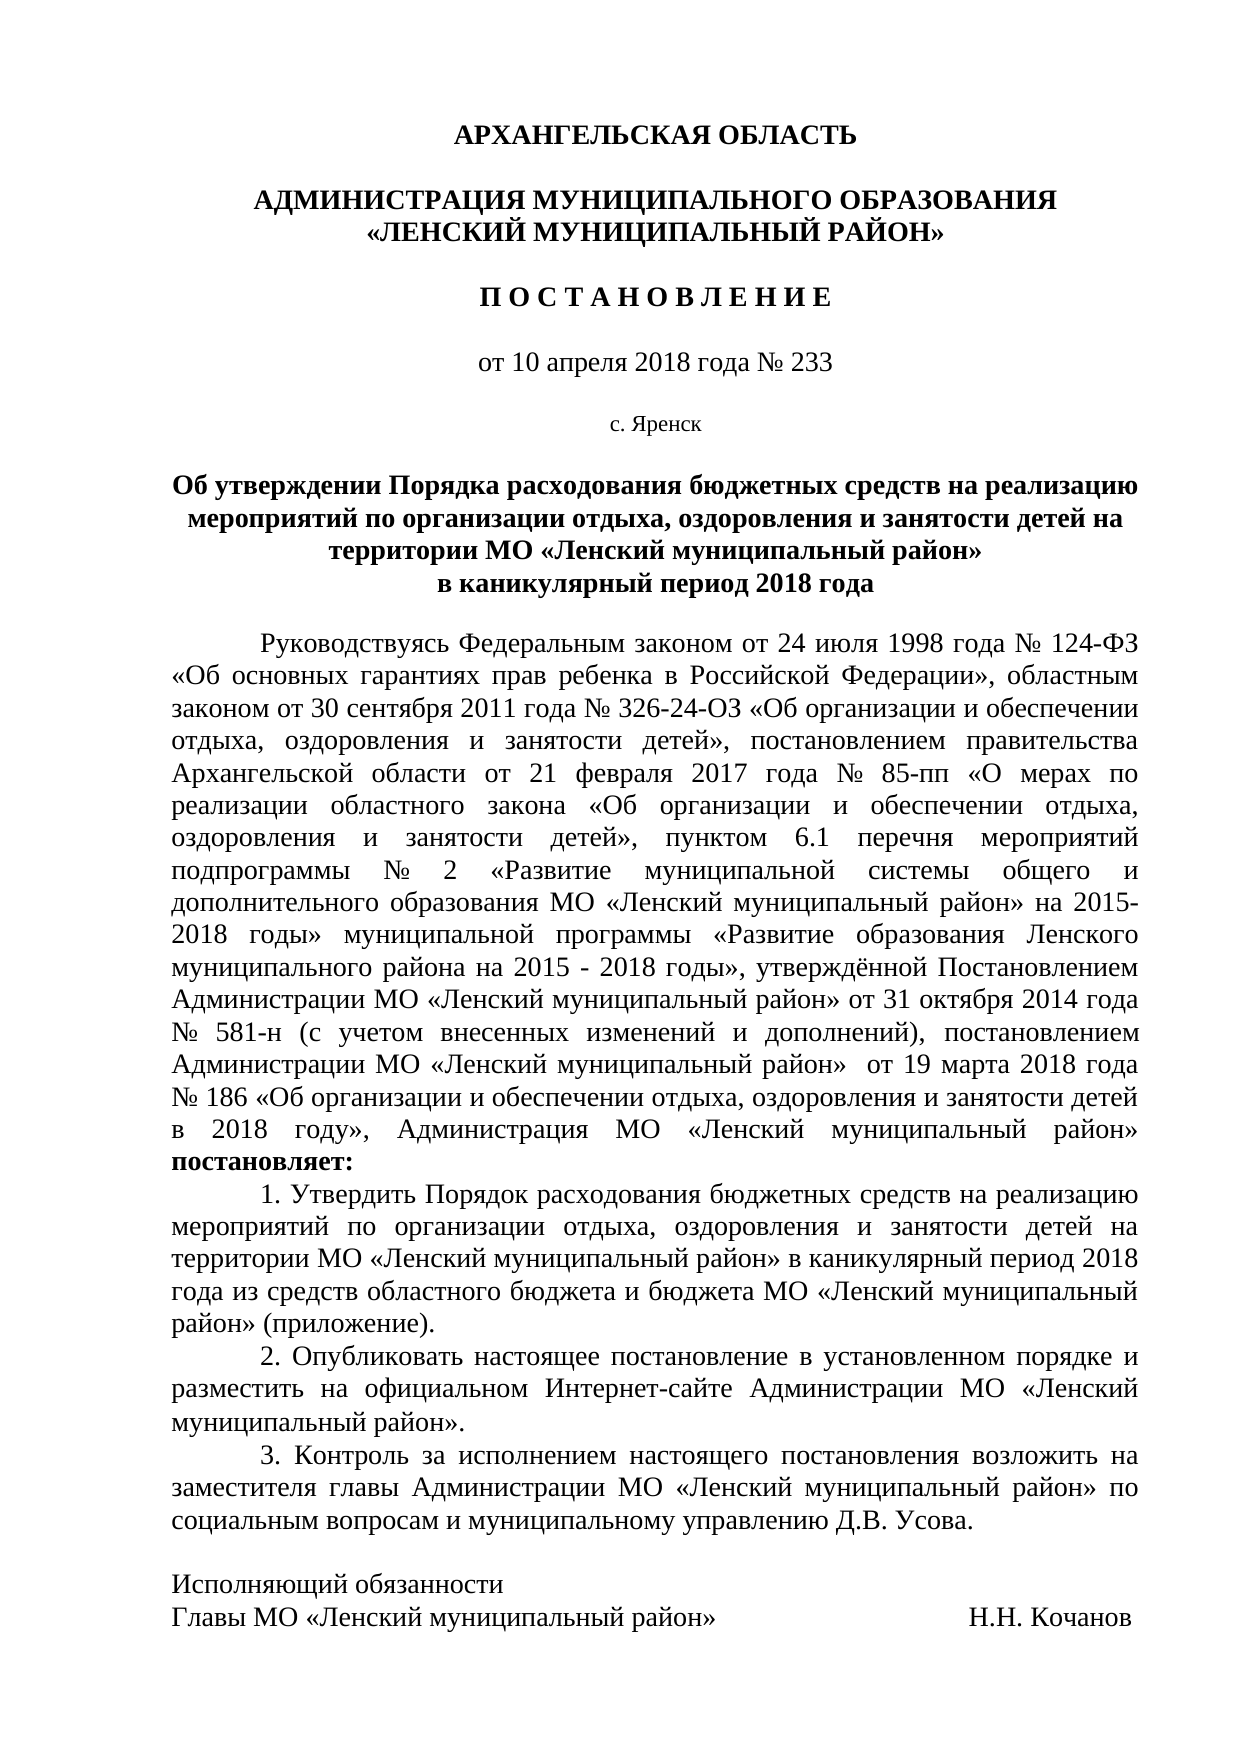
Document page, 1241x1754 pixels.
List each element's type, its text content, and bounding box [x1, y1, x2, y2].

text Об утверждении Порядка расходования бюджетных средств на реализацию мероприятий по организации отдыха, оздоровления и занятости детей на территории МО «Ленский муниципальный район» [171, 468, 1140, 566]
text П О С Т А Н О В Л Е Н И Е [171, 280, 1140, 312]
text «ЛЕНСКИЙ МУНИЦИПАЛЬНЫЙ РАЙОН» [171, 215, 1140, 248]
text Исполняющий обязанности [171, 1567, 1140, 1600]
text Руководствуясь Федеральным законом от 24 июля 1998 года № 124-ФЗ «Об основных гарантиях прав ребенка в Российской Федерации», областным законом от 30 сентября 2011 года № 326-24-ОЗ «Об организации и обеспечении отдыха, оздоровления и занятости детей», постановлением правительства Архангельской области от 21 февраля 2017 года № 85-пп «О мерах по реализации областного закона «Об организации и обеспечении отдыха, оздоровления и занятости детей», пунктом 6.1 перечня мероприятий подпрограммы № 2 «Развитие муниципальной системы общего и дополнительного образования МО «Ленский муниципальный район» на 2015-2018 годы» муниципальной программы «Развитие образования Ленского муниципального района на 2015 - 2018 годы», утверждённой Постановлением Администрации МО «Ленский муниципальный район» от 31 октября 2014 года № 581-н (с учетом внесенных изменений и дополнений), постановлением Администрации МО «Ленский муниципальный район» от 19 марта 2018 года № 186 «Об организации и обеспечении отдыха, оздоровления и занятости детей в 2018 году», Администрация МО «Ленский муниципальный район» постановляет: [171, 626, 1140, 1177]
text с. Яренск [171, 410, 1140, 436]
text 2. Опубликовать настоящее постановление в установленном порядке и разместить на официальном Интернет-сайте Администрации МО «Ленский муниципальный район». [171, 1339, 1140, 1438]
text 1. Утвердить Порядок расходования бюджетных средств на реализацию мероприятий по организации отдыха, оздоровления и занятости детей на территории МО «Ленский муниципальный район» в каникулярный период 2018 года из средств областного бюджета и бюджета МО «Ленский муниципальный район» (приложение). [171, 1177, 1140, 1339]
text от 10 апреля 2018 года № 233 [171, 345, 1140, 377]
text АРХАНГЕЛЬСКАЯ ОБЛАСТЬ [171, 118, 1140, 151]
text АДМИНИСТРАЦИЯ МУНИЦИПАЛЬНОГО ОБРАЗОВАНИЯ [171, 183, 1140, 215]
text в каникулярный период 2018 года [171, 566, 1140, 598]
text Главы МО «Ленский муниципальный район» Н.Н. Кочанов [171, 1600, 1140, 1632]
text 3. Контроль за исполнением настоящего постановления возложить на заместителя главы Администрации МО «Ленский муниципальный район» по социальным вопросам и муниципальному управлению Д.В. Усова. [171, 1438, 1140, 1535]
